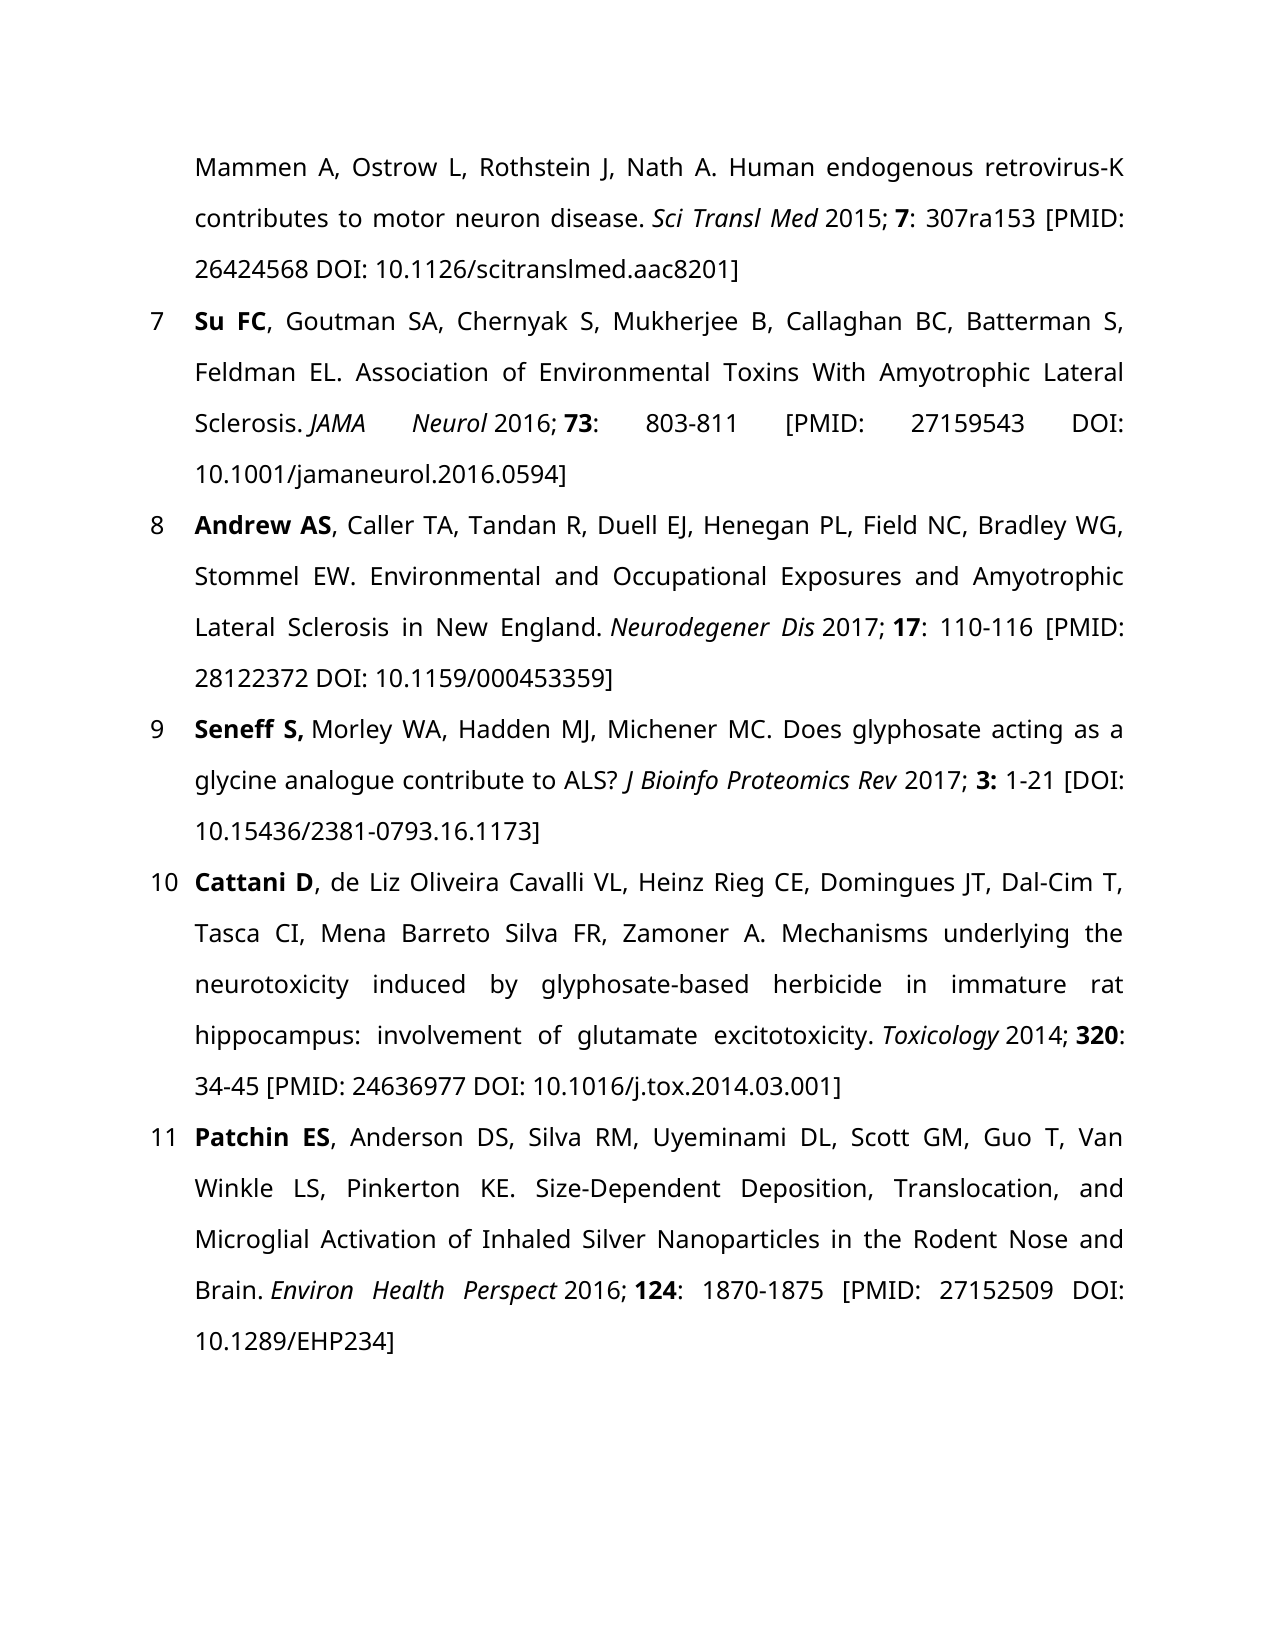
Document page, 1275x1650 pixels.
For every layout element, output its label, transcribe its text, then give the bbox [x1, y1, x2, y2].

list Patchin ES, Anderson DS, Silva RM, Uyeminami DL, Scott GM, Guo T, Van Winkle LS, Pinkerton KE. Size-Dependent Deposition, Translocation, and Microglial Activation of Inhaled Silver Nanoparticles in the Rodent Nose and Brain. Environ Health Perspect 2016; 124: 1870-1875 [PMID: 27152509 DOI: 10.1289/EHP234] [150, 1120, 1125, 1358]
list Andrew AS, Caller TA, Tandan R, Duell EJ, Henegan PL, Field NC, Bradley WG, Stommel EW. Environmental and Occupational Exposures and Amyotrophic Lateral Sclerosis in New England. Neurodegener Dis 2017; 17: 110-116 [PMID: 28122372 DOI: 10.1159/000453359] [150, 507, 1125, 694]
list Su FC, Goutman SA, Chernyak S, Mukherjee B, Callaghan BC, Batterman S, Feldman EL. Association of Environmental Toxins With Amyotrophic Lateral Sclerosis. JAMA Neurol 2016; 73: 803-811 [PMID: 27159543 DOI: 10.1001/jamaneurol.2016.0594] [150, 303, 1125, 490]
list Cattani D, de Liz Oliveira Cavalli VL, Heinz Rieg CE, Domingues JT, Dal-Cim T, Tasca CI, Mena Barreto Silva FR, Zamoner A. Mechanisms underlying the neurotoxicity induced by glyphosate-based herbicide in immature rat hippocampus: involvement of glutamate excitotoxicity. Toxicology 2014; 320: 34-45 [PMID: 24636977 DOI: 10.1016/j.tox.2014.03.001] [150, 864, 1125, 1103]
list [150, 150, 1125, 286]
list Seneff S, Morley WA, Hadden MJ, Michener MC. Does glyphosate acting as a glycine analogue contribute to ALS? J Bioinfo Proteomics Rev 2017; 3: 1-21 [DOI: 10.15436/2381-0793.16.1173] [150, 711, 1125, 848]
